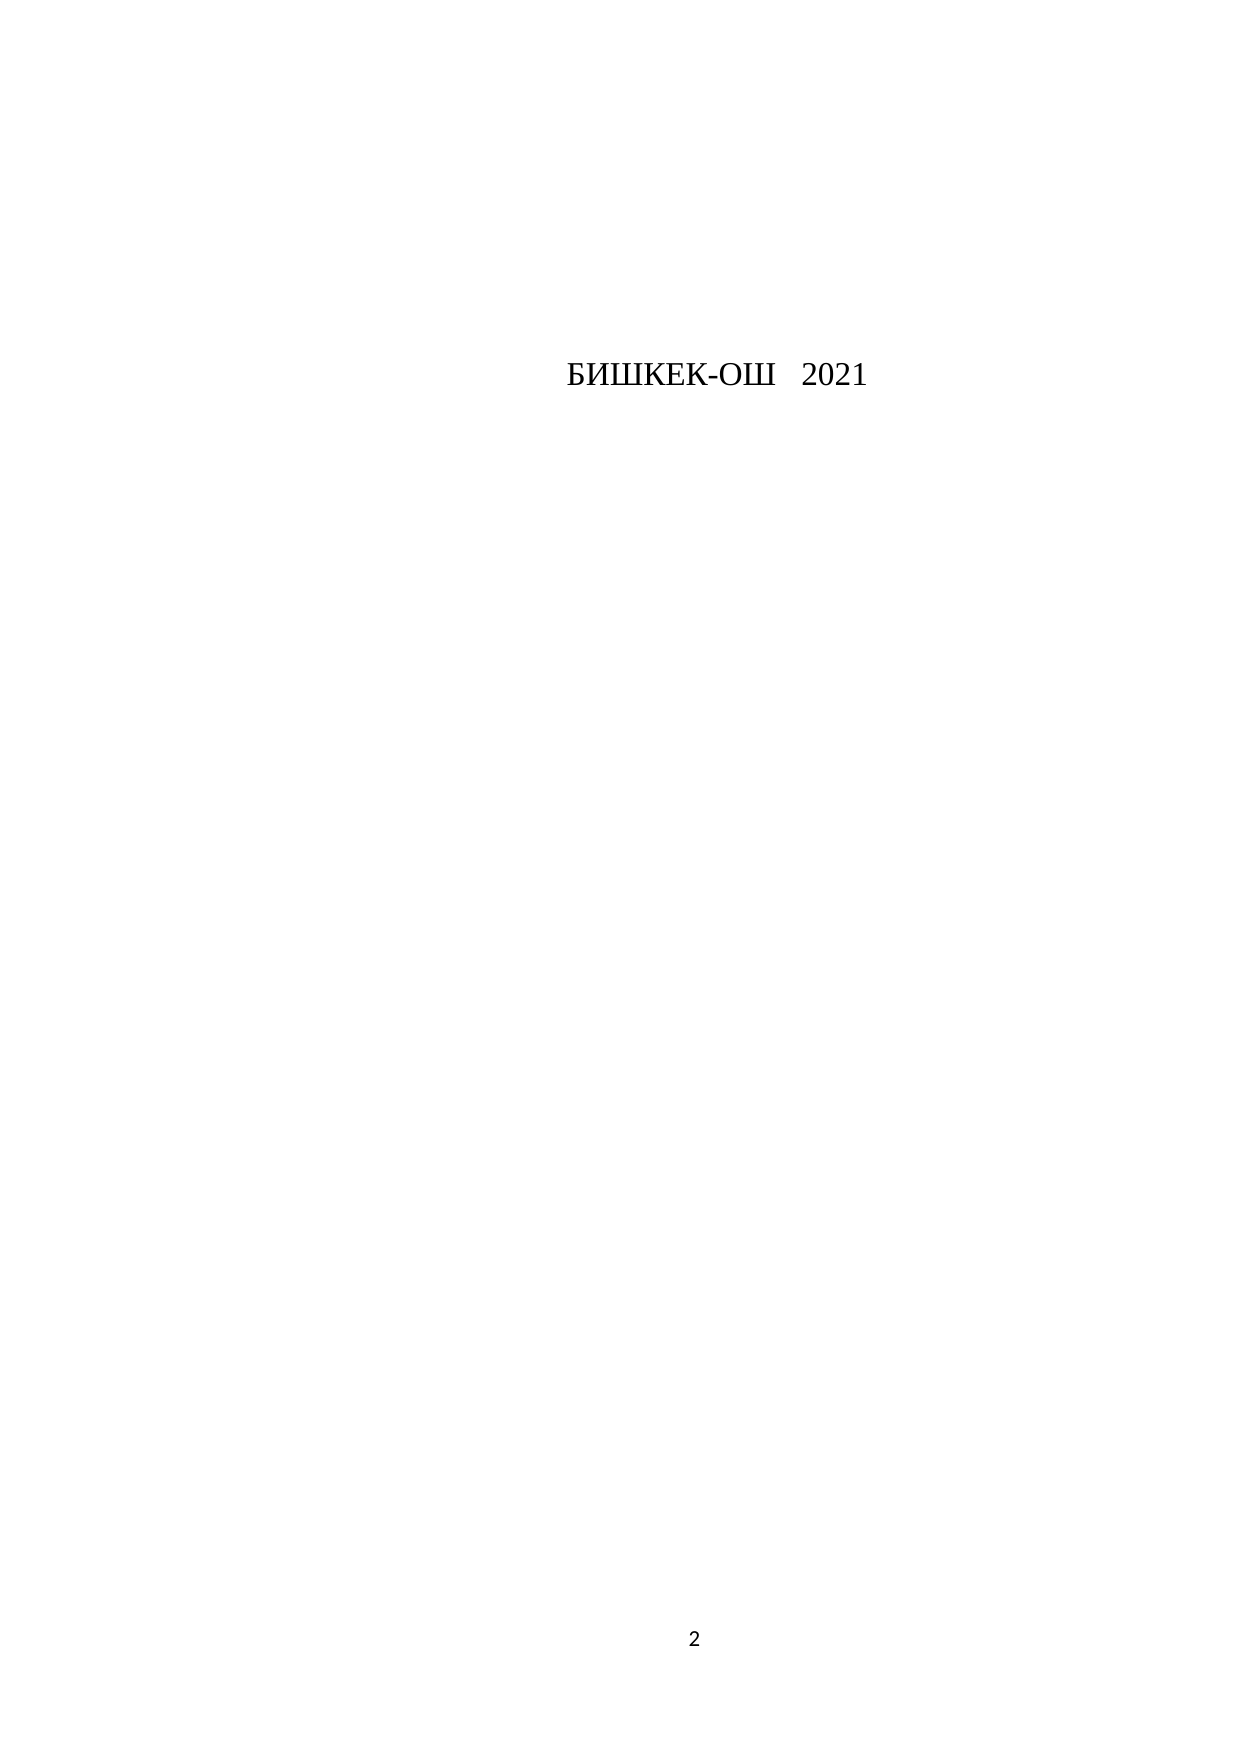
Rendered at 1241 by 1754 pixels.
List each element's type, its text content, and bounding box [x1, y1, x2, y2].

text БИШКЕК-ОШ 2021 [215, 354, 1211, 393]
